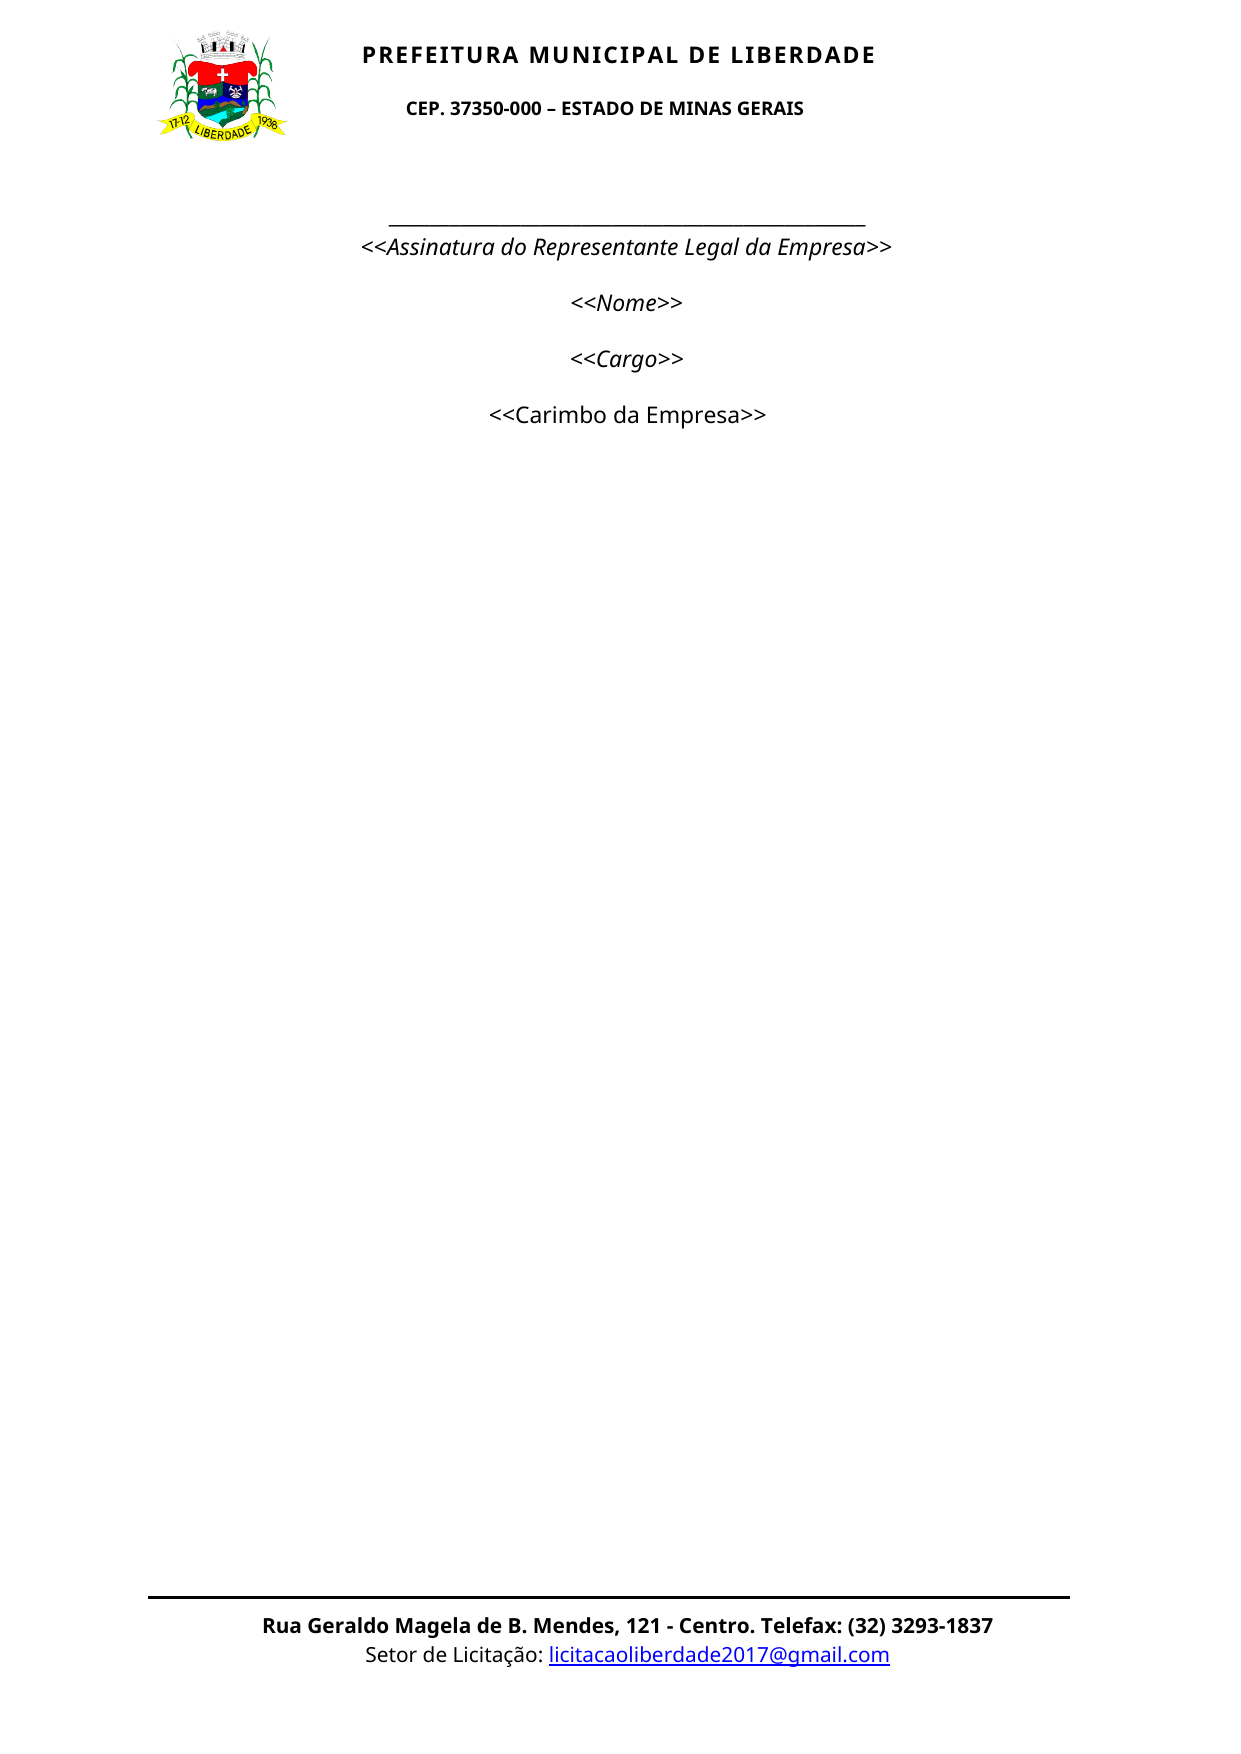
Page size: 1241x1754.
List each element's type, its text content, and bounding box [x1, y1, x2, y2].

text _______________________________________________ <<Assinatura do Representante Legal da Empresa>> [148, 199, 1107, 262]
text <<Cargo>> [148, 343, 1107, 374]
text <<Nome>> [148, 287, 1107, 318]
text <<Carimbo da Empresa>> [148, 399, 1107, 431]
